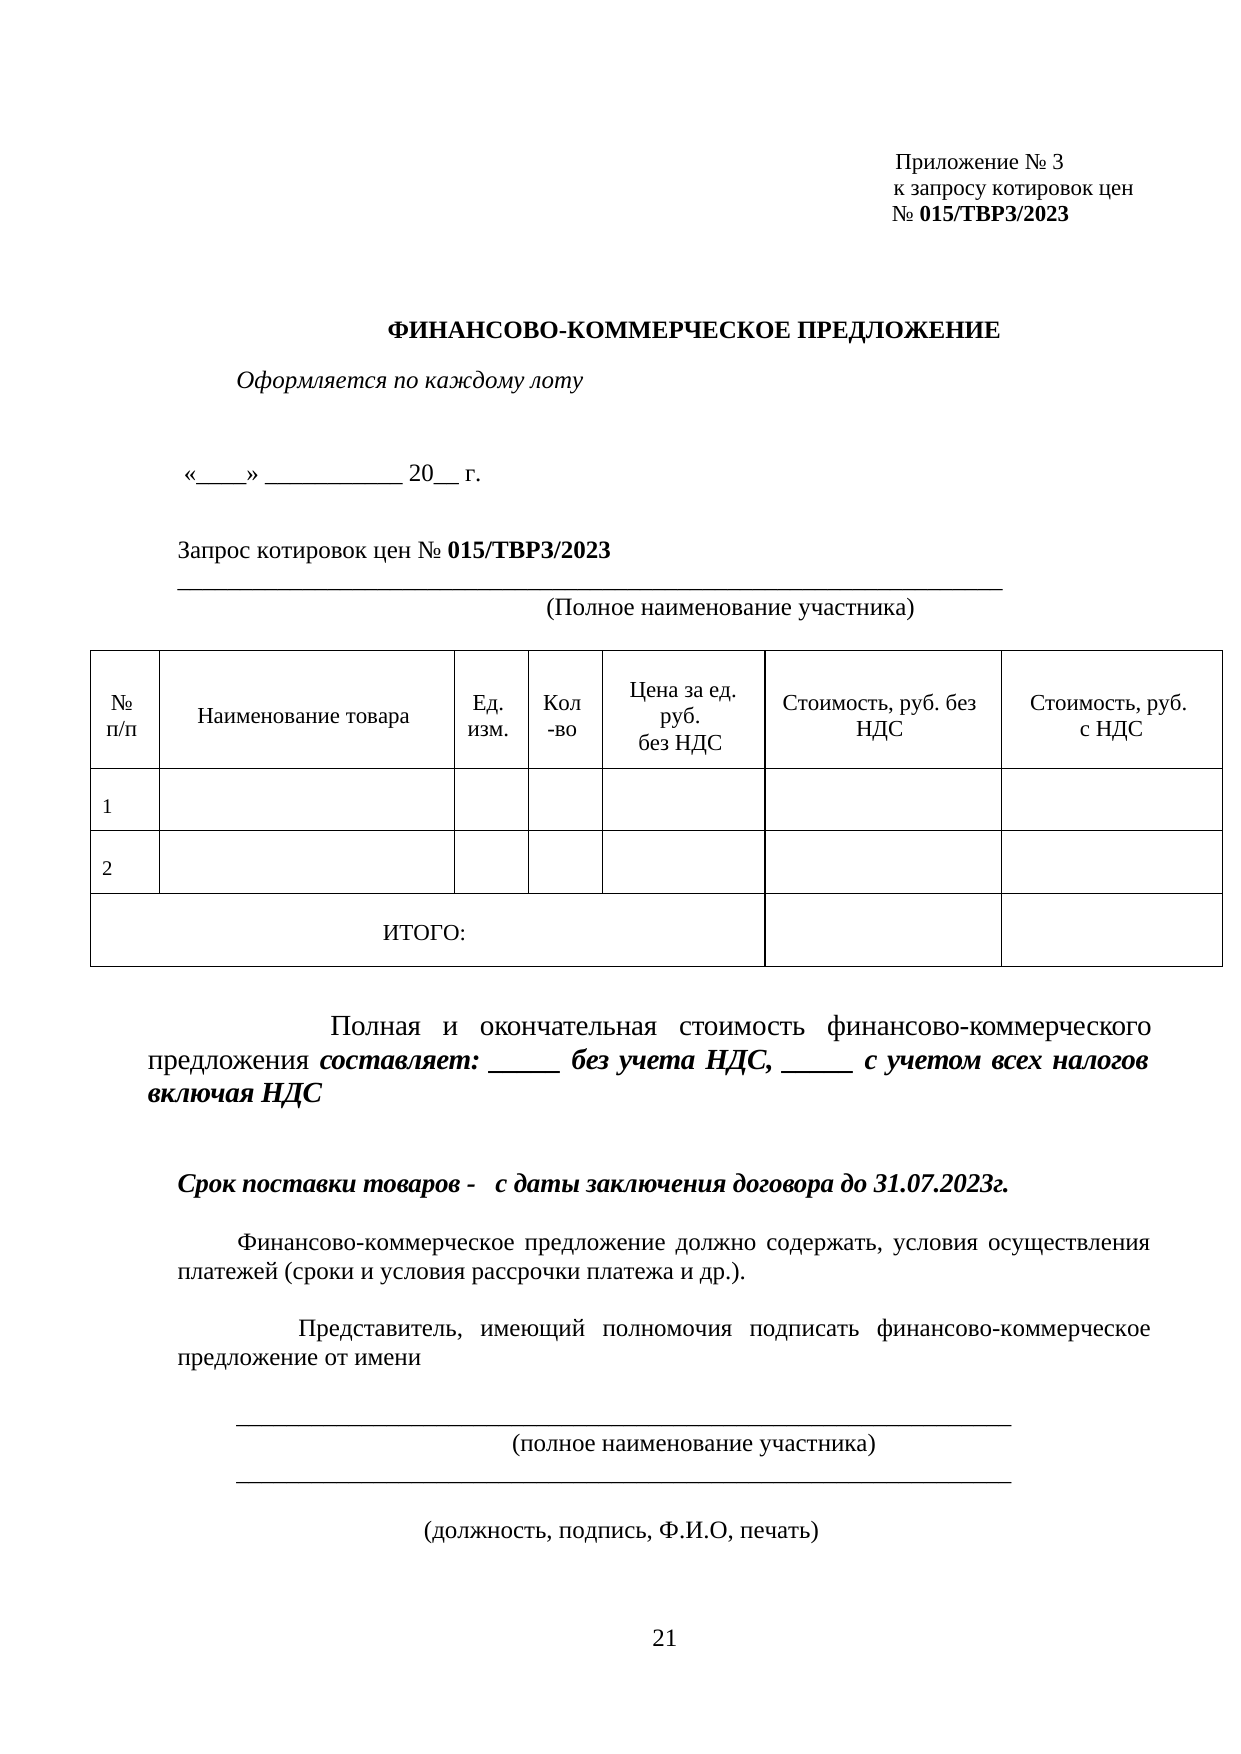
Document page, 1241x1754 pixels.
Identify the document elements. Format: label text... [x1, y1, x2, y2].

text Представитель, имеющий полномочия подписать финансово-коммерческое предложение от имени [177, 1313, 1152, 1371]
table_cell [603, 769, 764, 830]
table_cell [529, 769, 602, 830]
text __________________________________________________________________ [177, 564, 1152, 592]
text к запросу котировок цен [177, 174, 1152, 200]
text «____» ___________ 20__ г. [177, 458, 1152, 487]
table_cell [1002, 894, 1222, 966]
text ______________________________________________________________ [177, 1400, 1152, 1428]
table_cell [766, 769, 1001, 830]
table_cell 2 [91, 831, 159, 893]
table_cell [455, 769, 528, 830]
table_cell ИТОГО: [91, 894, 764, 966]
table_cell [1002, 769, 1222, 830]
text Запрос котировок цен № 015/ТВРЗ/2023 [177, 535, 1152, 564]
text Приложение № 3 [177, 148, 1152, 174]
text (должность, подпись, Ф.И.О, печать) [177, 1515, 1152, 1543]
table_header Ед. изм. [455, 651, 528, 767]
text ______________________________________________________________ [177, 1457, 1152, 1486]
table_cell [766, 831, 1001, 893]
table_header № п/п [91, 651, 159, 767]
table_header Стоимость, руб. с НДС [1002, 651, 1222, 767]
table_cell [455, 831, 528, 893]
text ФИНАНСОВО-КОММЕРЧЕСКОЕ ПРЕДЛОЖЕНИЕ [177, 306, 1152, 344]
table_cell [1002, 831, 1222, 893]
table_cell [603, 831, 764, 893]
table_cell [160, 769, 454, 830]
text Полная и окончательная стоимость финансово-коммерческого предложения составляет: _____ без учета НДС, _____ с учетом всех налогов включая НДС [148, 1008, 1152, 1109]
text Срок поставки товаров - с даты заключения договора до 31.07.2023г. [148, 1167, 1152, 1198]
text № 015/ТВРЗ/2023 [841, 200, 1152, 227]
table_header Кол-во [529, 651, 602, 767]
list Финансово-коммерческое предложение должно содержать, условия осуществления платежей (сроки и условия рассрочки платежа и др.). [177, 1227, 1152, 1285]
table_cell 1 [91, 769, 159, 830]
table_header Стоимость, руб. без НДС [766, 651, 1001, 767]
table_cell [529, 831, 602, 893]
text (Полное наименование участника) [472, 592, 1152, 621]
table_cell [766, 894, 1001, 966]
table_header Цена за ед. руб. без НДС [603, 651, 764, 767]
table_header Наименование товара [160, 651, 454, 767]
text (полное наименование участника) [177, 1428, 1152, 1457]
text Оформляется по каждому лоту [177, 356, 1152, 394]
table_cell [160, 831, 454, 893]
